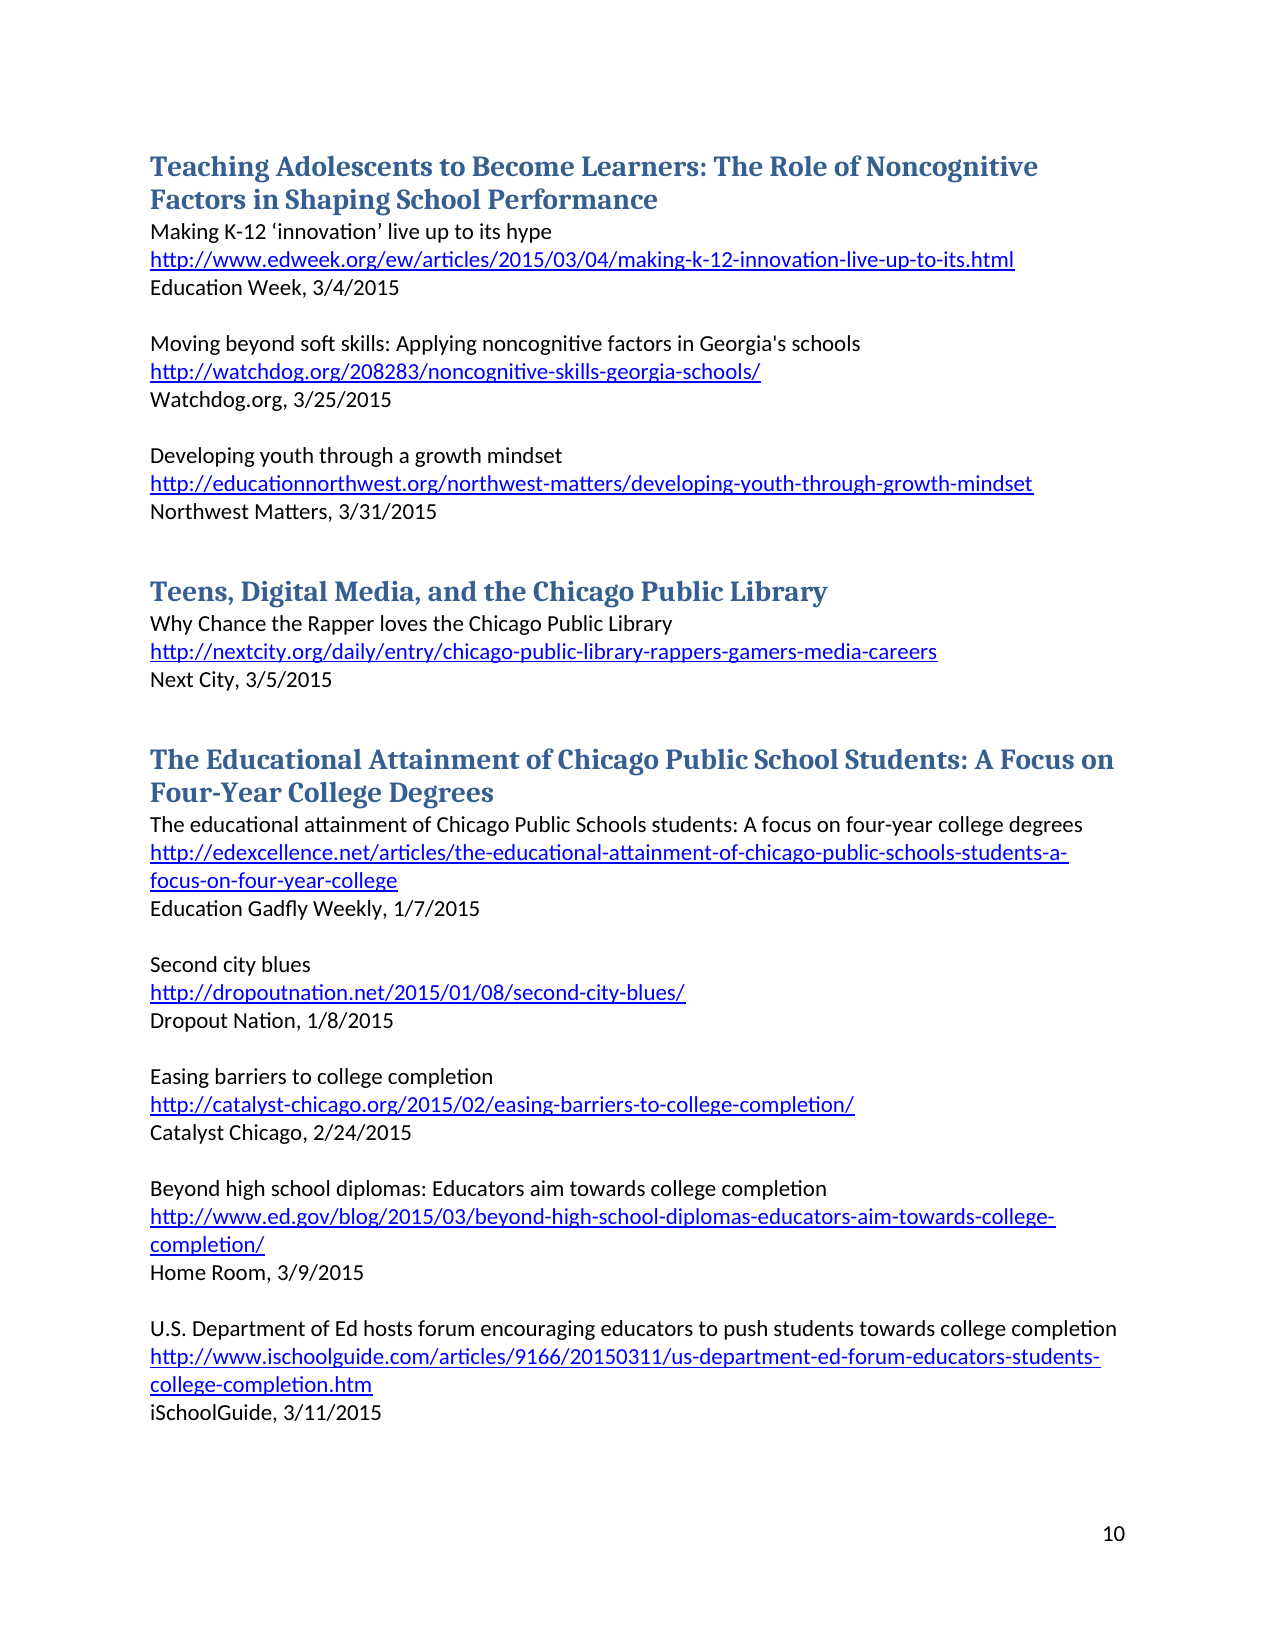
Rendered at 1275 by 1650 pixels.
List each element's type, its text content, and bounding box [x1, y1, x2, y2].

text Catalyst Chicago, 2/24/2015 [150, 1118, 1125, 1146]
text iSchoolGuide, 3/11/2015 [150, 1398, 1125, 1426]
text Easing barriers to college completion [150, 1062, 1125, 1090]
text Developing youth through a growth mindset [150, 441, 1125, 469]
text Watchdog.org, 3/25/2015 [150, 385, 1125, 413]
text The educational attainment of Chicago Public Schools students: A focus on four-year college degrees [150, 810, 1125, 838]
text http://www.ischoolguide.com/articles/9166/20150311/us-department-ed-forum-educators-students-college-completion.htm [150, 1342, 1125, 1398]
text Beyond high school diplomas: Educators aim towards college completion [150, 1174, 1125, 1202]
text Education Week, 3/4/2015 [150, 273, 1125, 301]
text Moving beyond soft skills: Applying noncognitive factors in Georgia's schools [150, 329, 1125, 357]
subtitle Teens, Digital Media, and the Chicago Public Library [150, 575, 1125, 609]
text http://www.ed.gov/blog/2015/03/beyond-high-school-diplomas-educators-aim-towards-college-completion/ [150, 1202, 1125, 1258]
text Education Gadfly Weekly, 1/7/2015 [150, 894, 1125, 922]
text Home Room, 3/9/2015 [150, 1258, 1125, 1286]
text Dropout Nation, 1/8/2015 [150, 1006, 1125, 1034]
text Second city blues [150, 950, 1125, 978]
text http://dropoutnation.net/2015/01/08/second-city-blues/ [150, 978, 1125, 1006]
text http://nextcity.org/daily/entry/chicago-public-library-rappers-gamers-media-careers [150, 637, 1125, 665]
text http://edexcellence.net/articles/the-educational-attainment-of-chicago-public-schools-students-a-focus-on-four-year-college [150, 838, 1125, 894]
subtitle The Educational Attainment of Chicago Public School Students: A Focus on Four-Year College Degrees [150, 743, 1125, 810]
text http://educationnorthwest.org/northwest-matters/developing-youth-through-growth-mindset [150, 469, 1125, 497]
text Why Chance the Rapper loves the Chicago Public Library [150, 609, 1125, 637]
text Northwest Matters, 3/31/2015 [150, 497, 1125, 525]
text http://www.edweek.org/ew/articles/2015/03/04/making-k-12-innovation-live-up-to-its.html [150, 245, 1125, 273]
text http://catalyst-chicago.org/2015/02/easing-barriers-to-college-completion/ [150, 1090, 1125, 1118]
text Next City, 3/5/2015 [150, 665, 1125, 693]
subtitle Teaching Adolescents to Become Learners: The Role of Noncognitive Factors in Shaping School Performance [150, 150, 1125, 217]
text http://watchdog.org/208283/noncognitive-skills-georgia-schools/ [150, 357, 1125, 385]
text U.S. Department of Ed hosts forum encouraging educators to push students towards college completion [150, 1314, 1125, 1342]
text Making K-12 ‘innovation’ live up to its hype [150, 217, 1125, 245]
